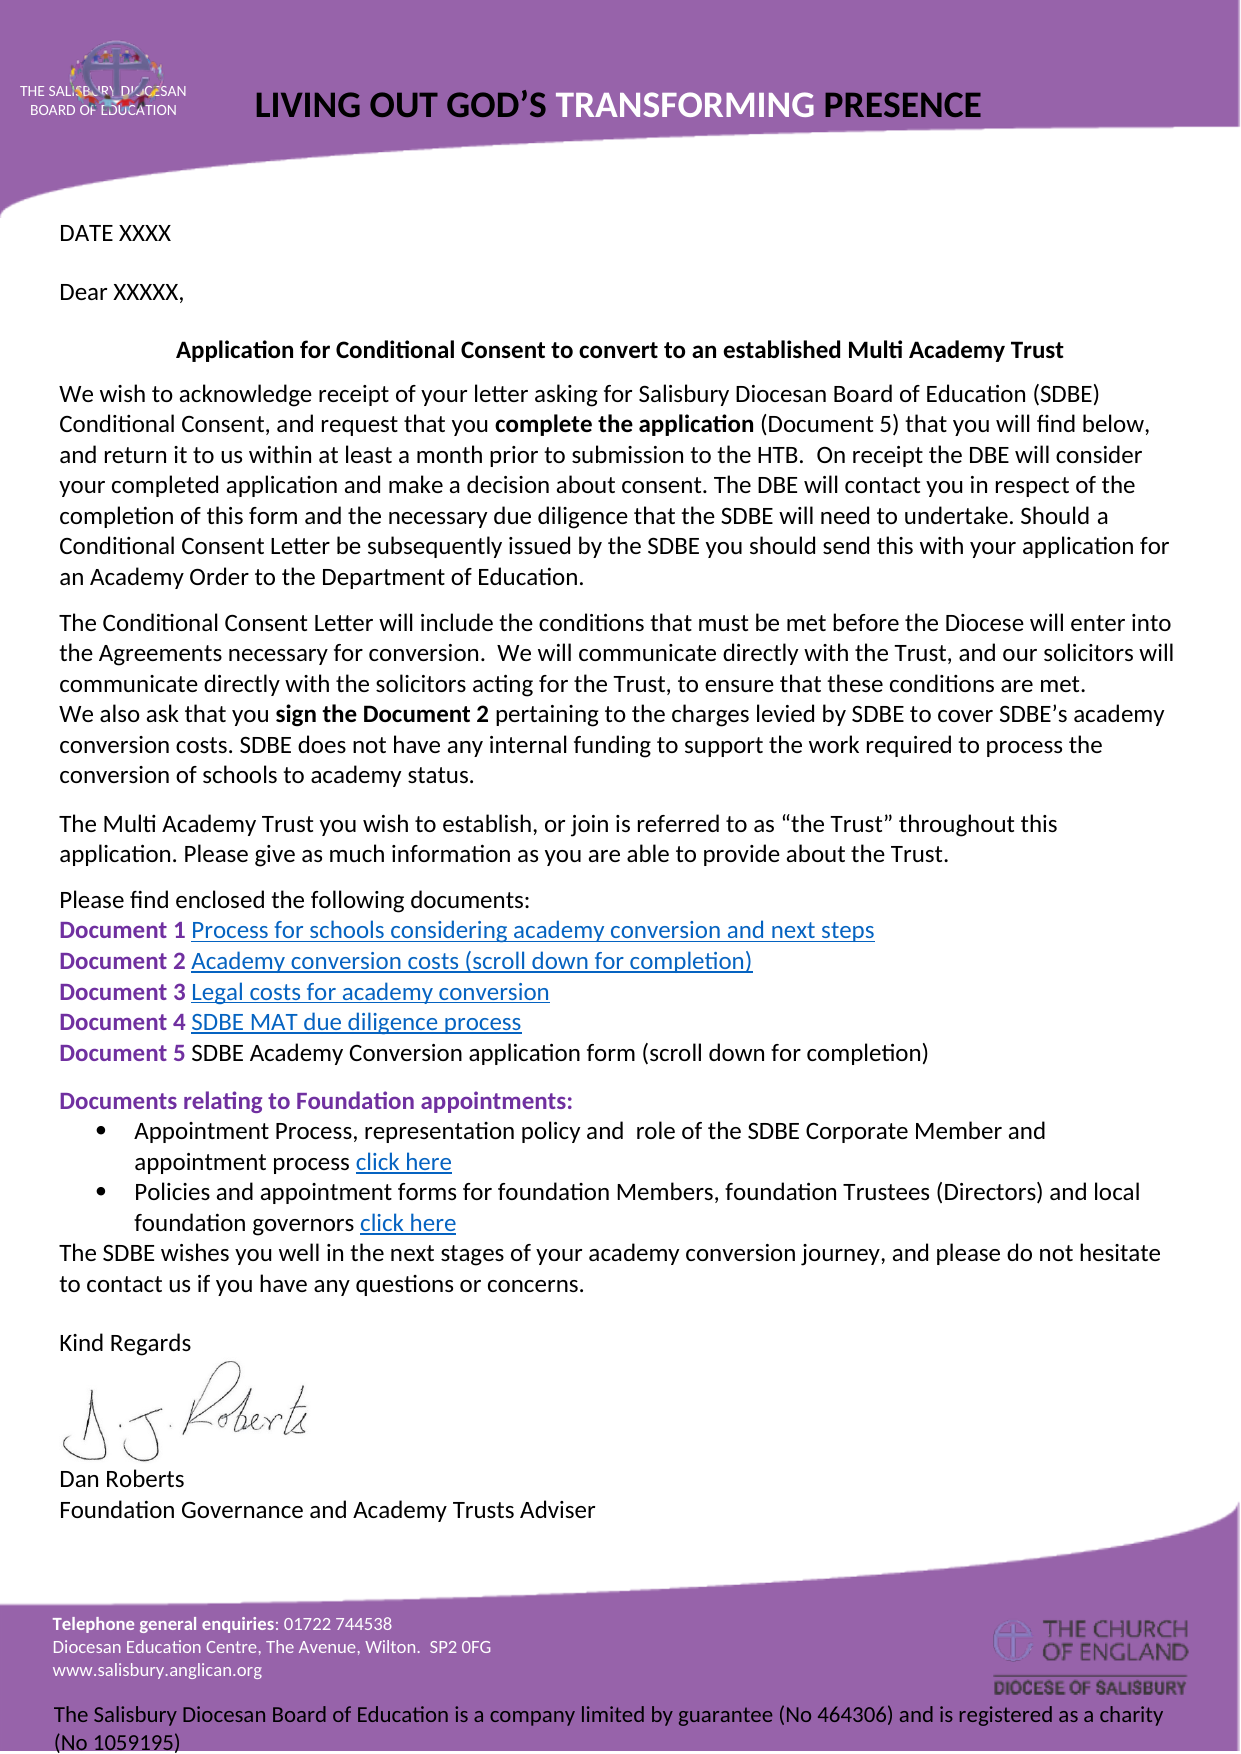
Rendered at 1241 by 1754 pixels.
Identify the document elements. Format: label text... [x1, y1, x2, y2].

text The Conditional Consent Letter will include the conditions that must be met before the Diocese will enter into the Agreements necessary for conversion. We will communicate directly with the Trust, and our solicitors will communicate directly with the solicitors acting for the Trust, to ensure that these conditions are met. [59, 607, 1181, 698]
text Document 4 SDBE MAT due diligence process [59, 1006, 1181, 1037]
text We wish to acknowledge receipt of your letter asking for Salisbury Diocesan Board of Education (SDBE) Conditional Consent, and request that you complete the application (Document 5) that you will find below, and return it to us within at least a month prior to submission to the HTB. On receipt the DBE will consider your completed application and make a decision about consent. The DBE will contact you in respect of the completion of this form and the necessary due diligence that the SDBE will need to undertake. Should a Conditional Consent Letter be subsequently issued by the SDBE you should send this with your application for an Academy Order to the Department of Education. [59, 378, 1181, 591]
text The Multi Academy Trust you wish to establish, or join is referred to as “the Trust” throughout this application. Please give as much information as you are able to provide about the Trust. [59, 808, 1181, 869]
picture [0, 0, 1241, 218]
text The SDBE wishes you well in the next stages of your academy conversion journey, and please do not hesitate to contact us if you have any questions or concerns. [59, 1238, 1181, 1299]
text We also ask that you sign the Document 2 pertaining to the charges levied by SDBE to cover SDBE’s academy conversion costs. SDBE does not have any internal funding to support the work required to process the conversion of schools to academy status. [59, 698, 1181, 790]
text Foundation Governance and Academy Trusts Adviser [59, 1494, 1181, 1524]
picture [59, 1357, 311, 1464]
list Policies and appointment forms for foundation Members, foundation Trustees (Directors) and local foundation governors click here [97, 1177, 1181, 1238]
list Appointment Process, representation policy and role of the SDBE Corporate Member and appointment process click here [97, 1116, 1181, 1177]
picture [0, 1501, 1240, 1751]
text Application for Conditional Consent to convert to an established Multi Academy Trust [59, 334, 1181, 365]
text Document 5 SDBE Academy Conversion application form (scroll down for completion) [59, 1037, 1181, 1067]
text DATE XXXX [59, 150, 1181, 248]
text Documents relating to Foundation appointments: [59, 1085, 1181, 1116]
text Document 2 Academy conversion costs (scroll down for completion) [59, 945, 1181, 976]
text Document 3 Legal costs for academy conversion [59, 976, 1181, 1006]
text Kind Regards [59, 1327, 1181, 1357]
text Please find enclosed the following documents: [59, 884, 1181, 914]
text Document 1 Process for schools considering academy conversion and next steps [59, 914, 1181, 945]
text Dan Roberts [59, 1463, 1181, 1494]
text Dear XXXXX, [59, 276, 1181, 307]
